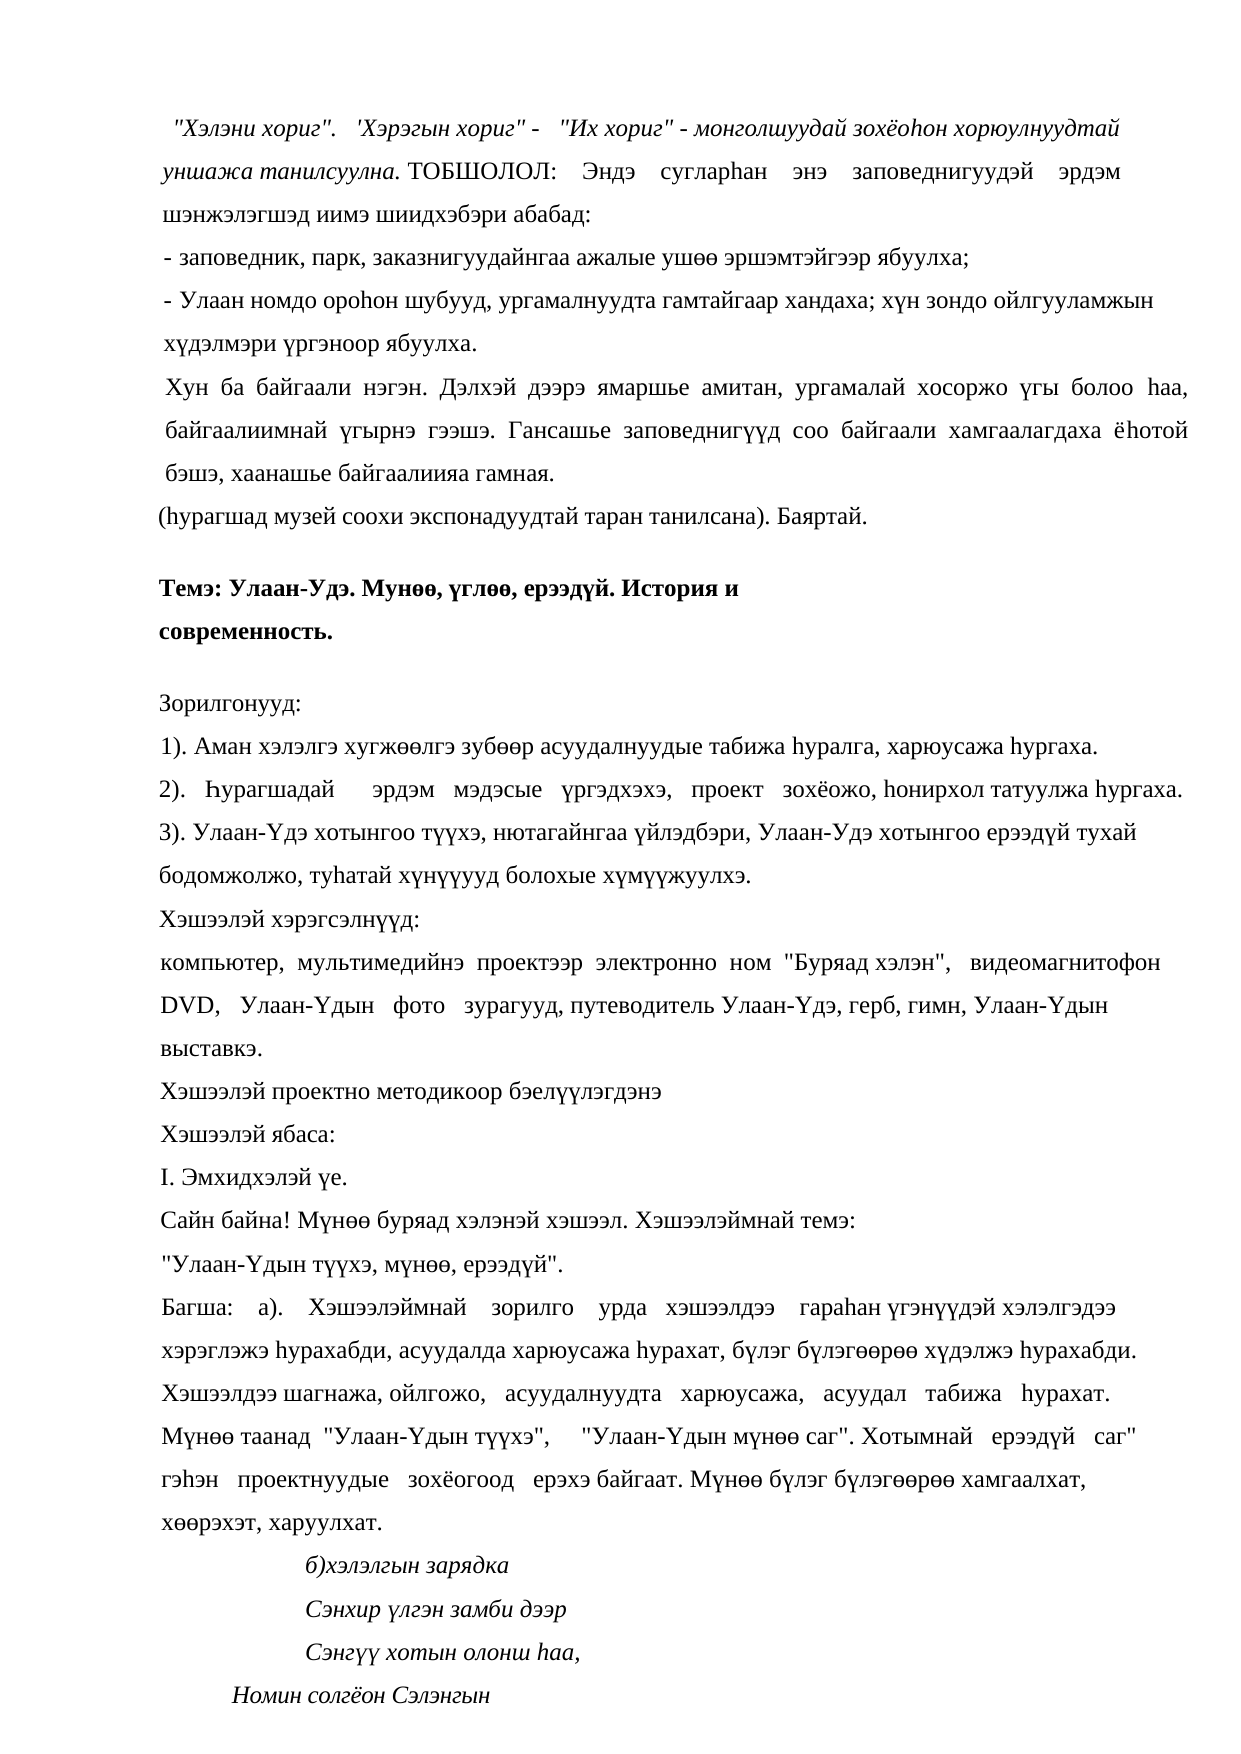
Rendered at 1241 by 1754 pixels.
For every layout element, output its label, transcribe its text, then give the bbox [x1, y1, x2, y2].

text Хэшээлэй хэрэгcэлнүүд: [159, 904, 1189, 932]
text Хэшээлэй ябаса: [160, 1119, 1189, 1148]
text (hурагшад музей соохи экспонадуудтай таран танилсана). Баяртай. [158, 501, 1099, 530]
text Багша: а). Хэшээлэймнай зорилго урда хэшээлдээ гараhан үгэнүүдэй хэлэлгэдээ хэрэглэжэ hурахабди, асуудалда харюусажа hурахат, бүлэг бүлэгөөрөө хүдэлжэ hурахабди. Хэшээлдээ шагнажа, ойлгожо, асуудалнуудта харюусажа, асуудал табижа hурахат. Мүнөө таанад "Улаан-Үдын түүхэ", "Улаан-Үдын мүнөө саг". Хотымнай ерээдүй саг" гэhэн проектнуудые зохёогоод ерэхэ байгаат. Мүнөө бүлэг бүлэгөөрөө хамгаалхат, хөөрэхэт, харуулхат. [161, 1292, 1189, 1536]
text 3). Улаан-Үдэ хотынгоо түүхэ, нютагайнгаа үйлэдбэри, Улаан-Удэ хотынгоо ерээдүй тухай бодомжолжо, туhатай хүнүүууд болохые хүмүүжуулхэ. [159, 817, 1189, 889]
list заповедник, парк, заказнигуудайнгаа ажалые ушөө эршэмтэйгээр ябуулха; [163, 242, 1189, 271]
text Хун ба байгаали нэгэн. Дэлхэй дээрэ ямаршье амитан, ургамалай хосоржо үгы болоо hаа, байгаалиимнай үгырнэ гээшэ. Гансашье заповеднигүүд соо байгаали хамгаалагдаха ёhотой бэшэ, хаанашье байгаалиияа гамная. [165, 372, 1188, 487]
text Хэшээлэй проектно методикоор бэелүүлэгдэнэ [159, 1076, 1189, 1105]
text "Хэлэни хориг". 'Хэрэгын хориг" - "Их хориг" - монголшуудай зохёоhон хорюулнуудтай уншажа танилсуулна. ТОБШОЛОЛ: Эндэ сугларhан энэ заповеднигуудэй эрдэм шэнжэлэгшэд иимэ шиидхэбэри абабад: [162, 113, 1189, 228]
text Сэнгүү хотын олонш hаа, [161, 1637, 1189, 1666]
text 1). Аман хэлэлгэ хугжөөлгэ зубөөр асуудалнуудые табижа hуралга, харюусажа hургаха. [160, 731, 1189, 760]
text б)хэлэлгын зарядка [161, 1551, 1189, 1579]
text I. Эмхидхэлэй үе. [160, 1162, 1189, 1191]
text компьютер, мультимедийнэ проектээр электронно ном "Буряад хэлэн", видеомагнитофон DVD, Улаан-Үдын фото зурагууд, путеводитель Улаан-Үдэ, герб, гимн, Улаан-Үдын выставкэ. [160, 947, 1189, 1062]
text "Улаан-Үдын түүхэ, мүнөө, ерээдүй". [161, 1249, 1189, 1277]
text Темэ: Улаан-Удэ. Мунөө, үглөө, ерээдүй. История и современность. [159, 573, 919, 645]
text Сайн байна! Мүнөө буряад хэлэнэй хэшээл. Хэшээлэймнай темэ: [160, 1206, 1189, 1234]
text Номин солгёон Сэлэнгын [232, 1680, 793, 1709]
text 2). Һурагшадай эрдэм мэдэсые үргэдхэхэ, проект зохёожо, hонирхол татуулжа hургаха. [159, 774, 1189, 803]
text Зорилгонууд: [159, 688, 1189, 717]
text Сэнхир үлгэн замби дээр [161, 1594, 1189, 1622]
list Улаан номдо ороhон шубууд, ургамалнуудта гамтайгаар хандаха; хүн зондо ойлгууламжын хүдэлмэри үргэноор ябуулха. [163, 285, 1189, 357]
